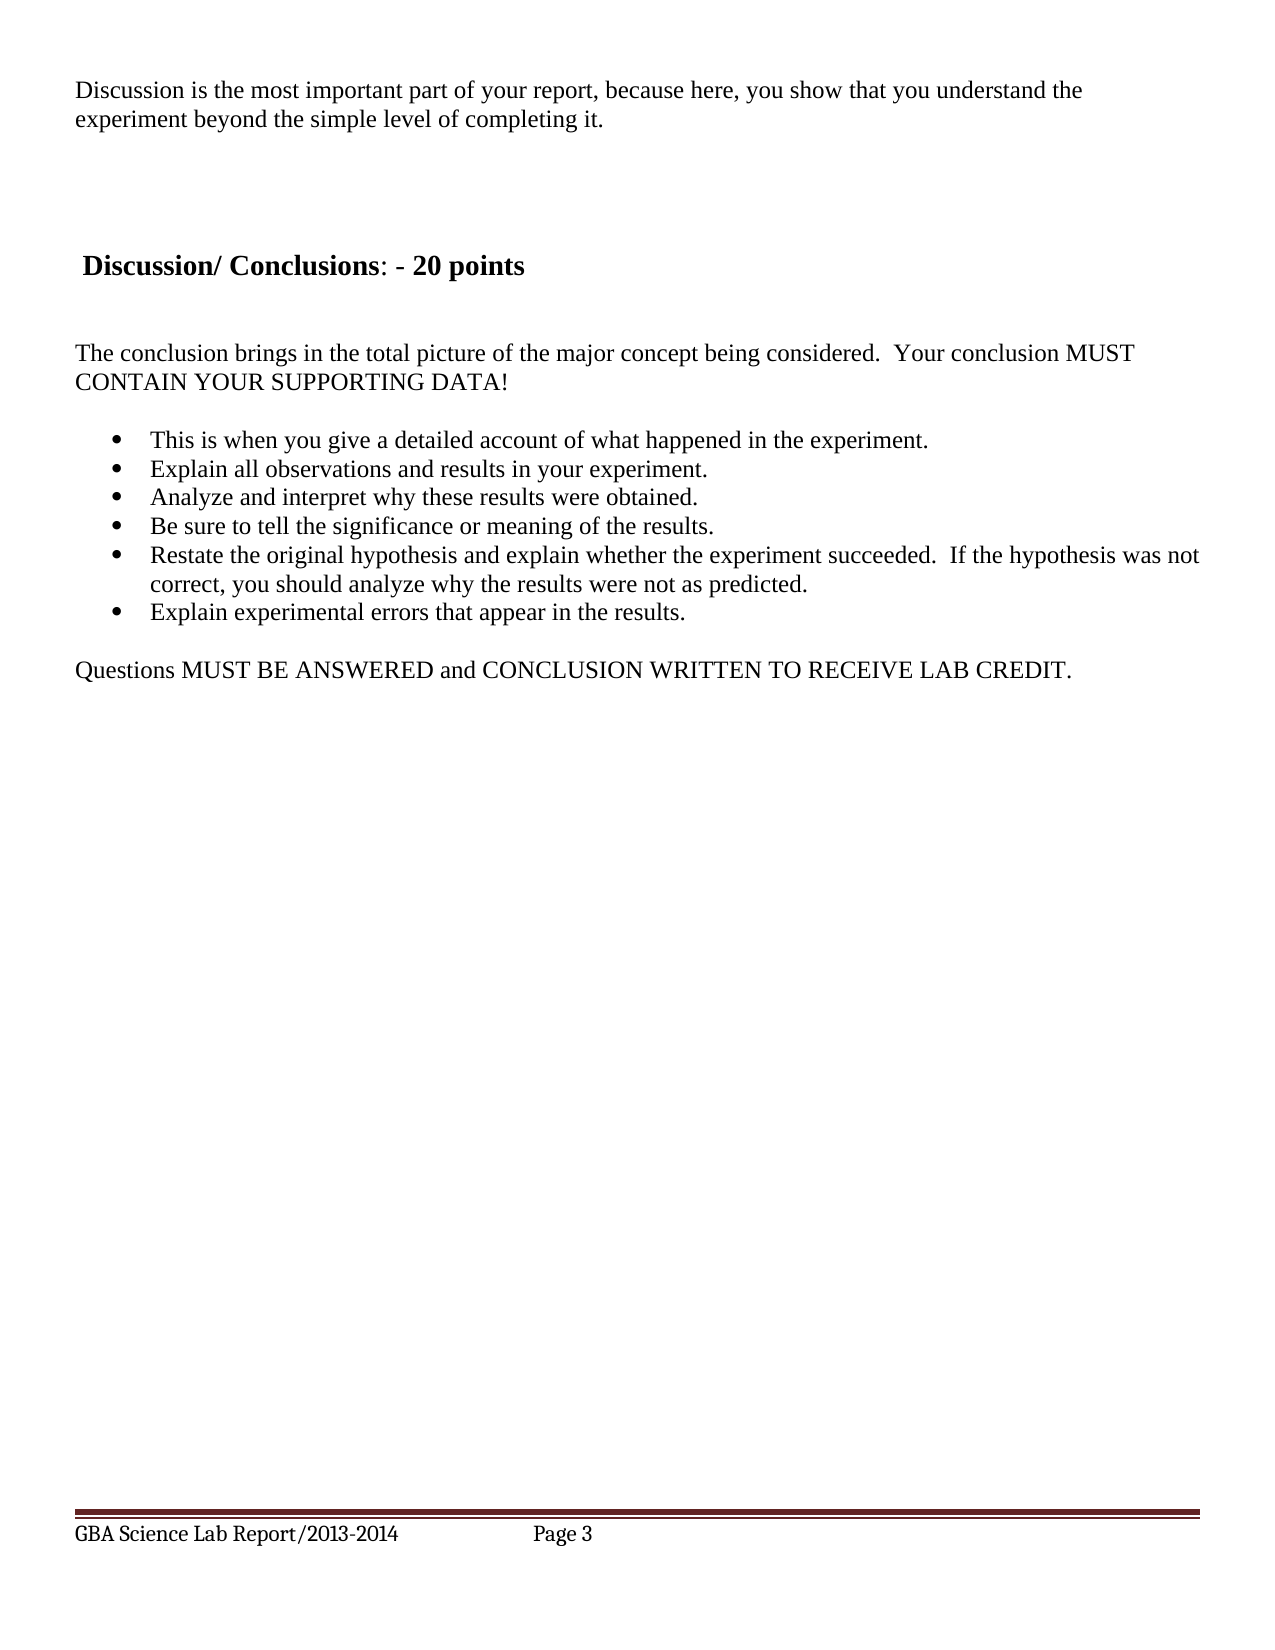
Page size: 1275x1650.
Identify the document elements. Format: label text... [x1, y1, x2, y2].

list Be sure to tell the significance or meaning of the results. [112, 511, 1200, 540]
list Restate the original hypothesis and explain whether the experiment succeeded. If the hypothesis was not correct, you should analyze why the results were not as predicted. [112, 540, 1200, 597]
text Questions MUST BE ANSWERED and CONCLUSION WRITTEN TO RECEIVE LAB CREDIT. [75, 655, 1200, 684]
list Explain experimental errors that appear in the results. [112, 597, 1200, 626]
list Analyze and interpret why these results were obtained. [112, 482, 1200, 511]
list This is when you give a detailed account of what happened in the experiment. [112, 425, 1200, 454]
list Explain all observations and results in your experiment. [112, 454, 1200, 482]
text The conclusion brings in the total picture of the major concept being considered. Your conclusion MUST CONTAIN YOUR SUPPORTING DATA! [75, 338, 1200, 396]
text Discussion/ Conclusions: - 20 points [75, 248, 1200, 309]
text Discussion is the most important part of your report, because here, you show that you understand the experiment beyond the simple level of completing it. [75, 75, 1200, 132]
